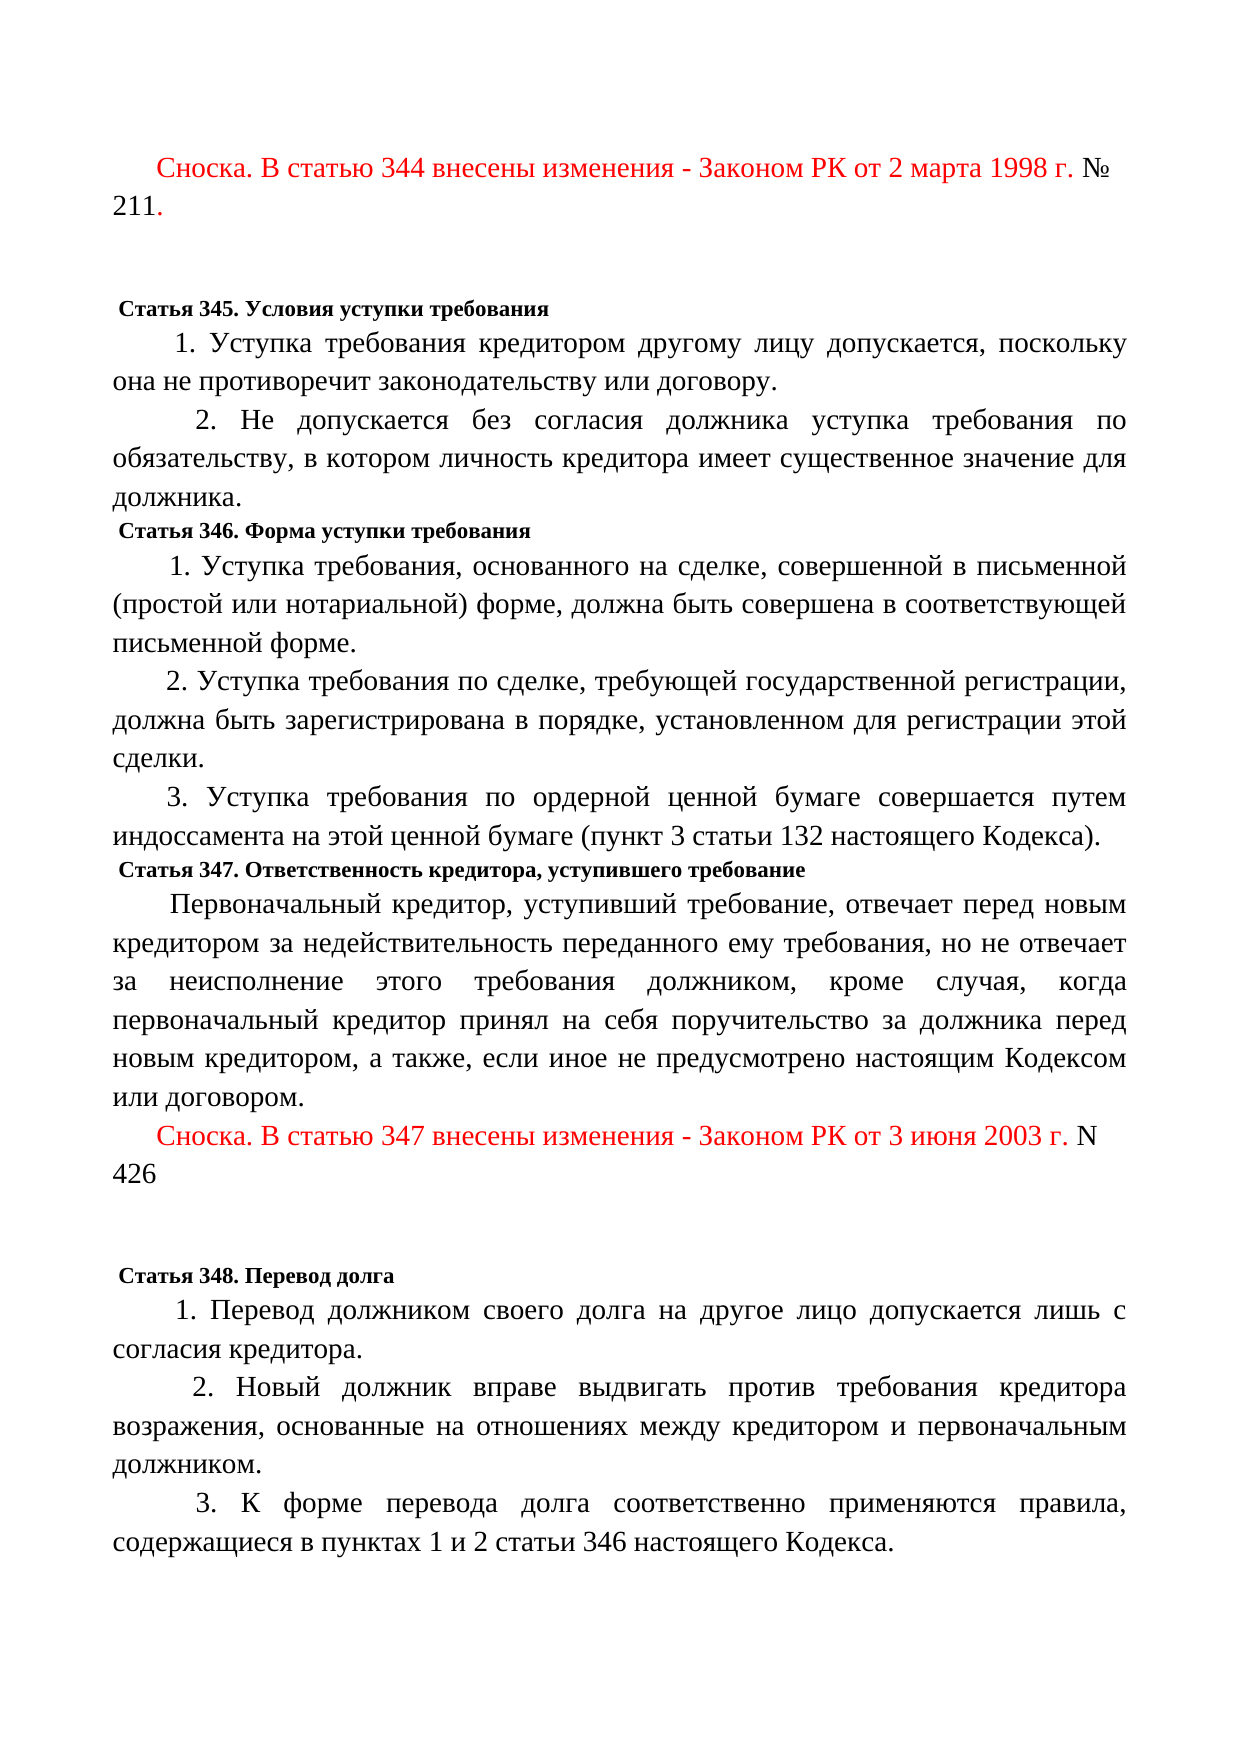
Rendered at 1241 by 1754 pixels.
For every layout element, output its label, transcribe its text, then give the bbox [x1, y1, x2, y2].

text 2. Уступка требования по сделке, требующей государственной регистрации, должна быть зарегистрирована в порядке, установленном для регистрации этой сделки. [112, 663, 1128, 774]
text Статья 347. Ответственность кредитора, уступившего требование [112, 856, 1128, 882]
text 3. Уступка требования по ордерной ценной бумаге совершается путем индоссамента на этой ценной бумаге (пункт 3 статьи 132 настоящего Кодекса). [112, 779, 1128, 851]
text 1. Перевод должником своего долга на другое лицо допускается лишь с согласия кредитора. [112, 1292, 1128, 1364]
text Первоначальный кредитор, уступивший требование, отвечает перед новым кредитором за недействительность переданного ему требования, но не отвечает за неисполнение этого требования должником, кроме случая, когда первоначальный кредитор принял на себя поручительство за должника перед новым кредитором, а также, если иное не предусмотрено настоящим Кодексом или договором. [112, 886, 1128, 1113]
text Сноска. В статью 347 внесены изменения - Законом РК от 3 июня 2003 г. N 426 [112, 1118, 1128, 1258]
text 2. Не допускается без согласия должника уступка требования по обязательству, в котором личность кредитора имеет существенное значение для должника. [112, 402, 1128, 513]
text 2. Новый должник вправе выдвигать против требования кредитора возражения, основанные на отношениях между кредитором и первоначальным должником. [112, 1369, 1128, 1480]
text Статья 345. Условия уступки требования [112, 295, 1128, 321]
text 1. Уступка требования, основанного на сделке, совершенной в письменной (простой или нотариальной) форме, должна быть совершена в соответствующей письменной форме. [112, 548, 1128, 658]
text Статья 348. Перевод долга [112, 1262, 1128, 1289]
text Статья 346. Форма уступки требования [112, 518, 1128, 544]
text 3. К форме перевода долга соответственно применяются правила, содержащиеся в пунктах 1 и 2 статьи 346 настоящего Кодекса. [112, 1485, 1128, 1557]
text 1. Уступка требования кредитором другому лицу допускается, поскольку она не противоречит законодательству или договору. [112, 325, 1128, 397]
text Сноска. В статью 344 внесены изменения - Законом РК от 2 марта 1998 г. № 211. [112, 150, 1128, 291]
